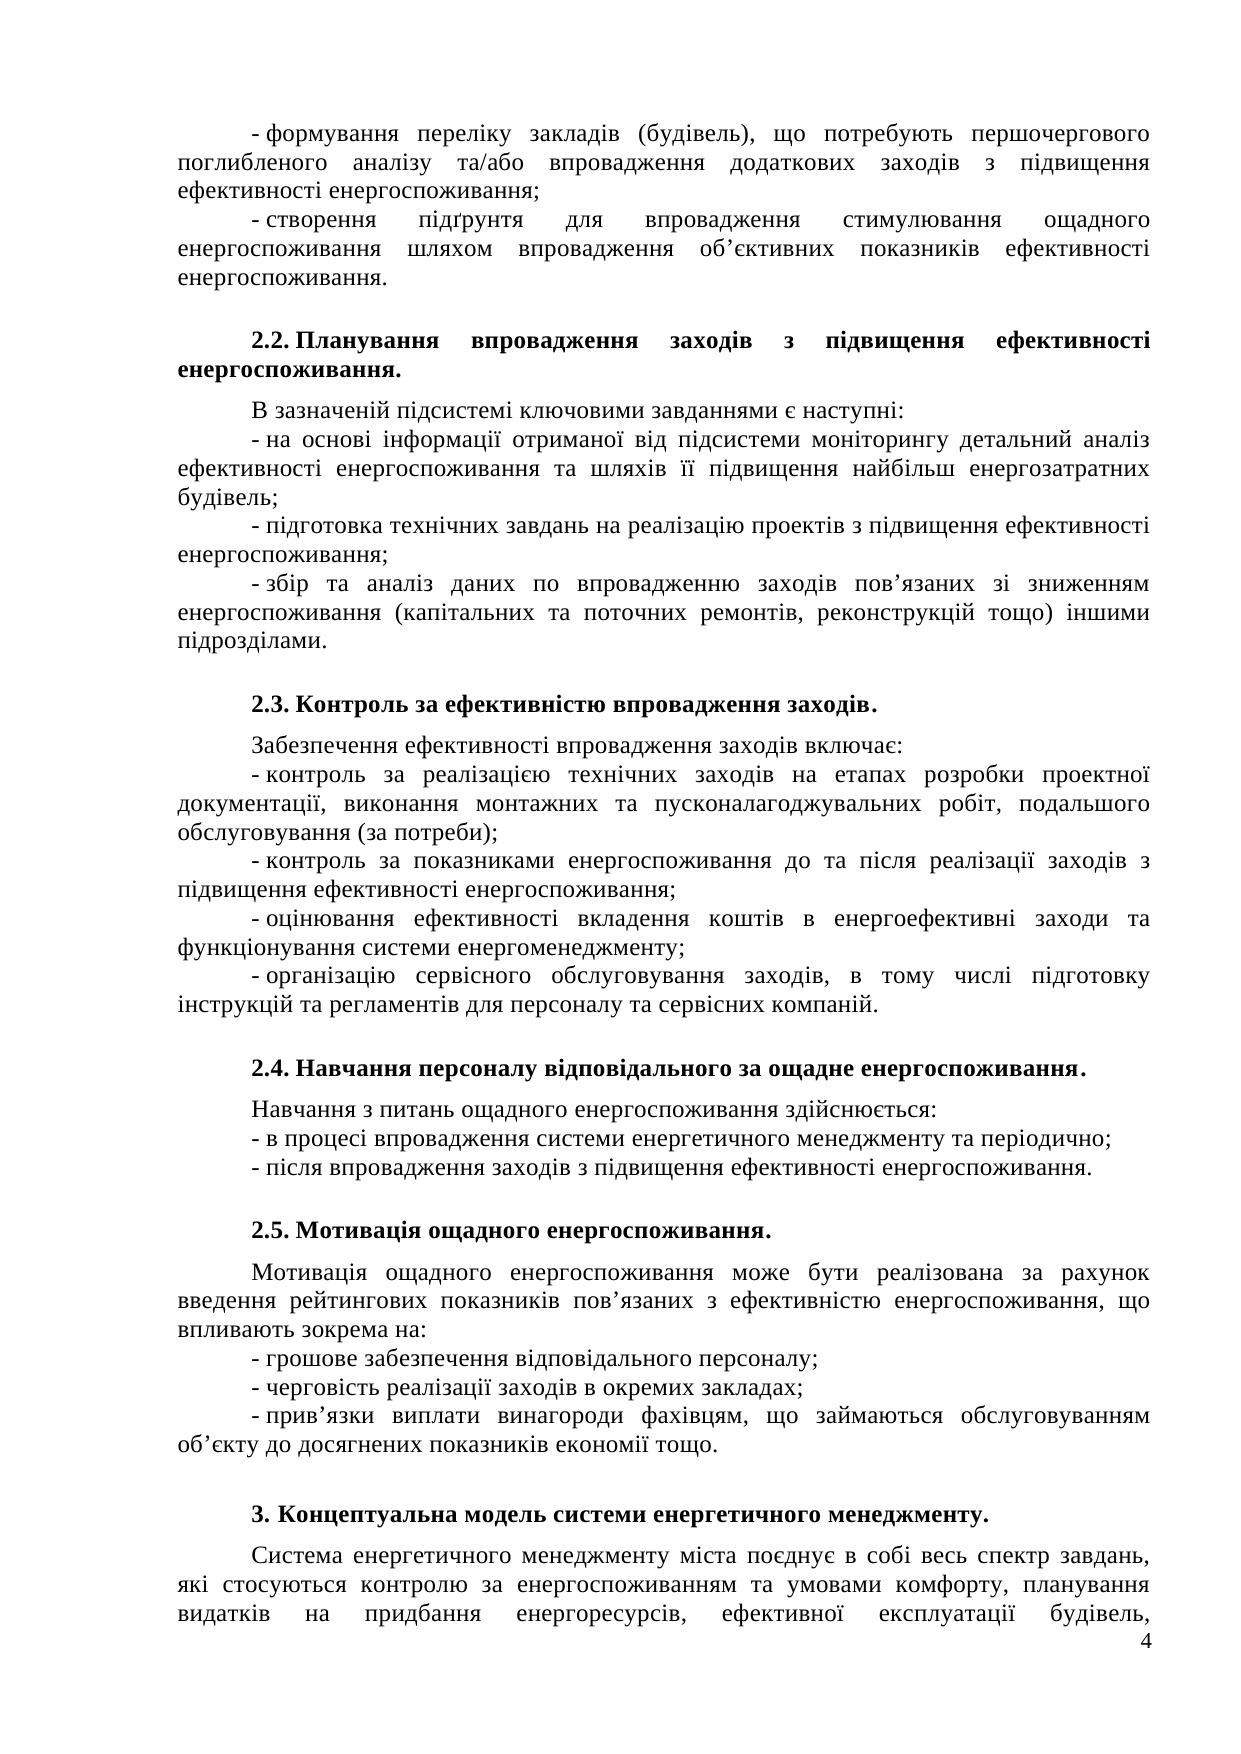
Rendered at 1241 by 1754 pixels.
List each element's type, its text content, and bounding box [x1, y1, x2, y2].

text Мотивація ощадного енергоспоживання може бути реалізована за рахунок введення рейтингових показників пов’язаних з ефективністю енергоспоживання, що впливають зокрема на: [177, 1257, 1152, 1343]
text Забезпечення ефективності впровадження заходів включає: [177, 731, 1152, 759]
list після впровадження заходів з підвищення ефективності енергоспоживання. [177, 1152, 1152, 1181]
list підготовка технічних завдань на реалізацію проектів з підвищення ефективності енергоспоживання; [177, 511, 1152, 568]
text В зазначеній підсистемі ключовими завданнями є наступні: [177, 396, 1152, 424]
list в процесі впровадження системи енергетичного менеджменту та періодично; [177, 1123, 1152, 1152]
list збір та аналіз даних по впровадженню заходів пов’язаних зі зниженням енергоспоживання (капітальних та поточних ремонтів, реконструкцій тощо) іншими підрозділами. [177, 568, 1152, 654]
list на основі інформації отриманої від підсистеми моніторингу детальний аналіз ефективності енергоспоживання та шляхів її підвищення найбільш енергозатратних будівель; [177, 424, 1152, 511]
list контроль за показниками енергоспоживання до та після реалізації заходів з підвищення ефективності енергоспоживання; [177, 846, 1152, 903]
list контроль за реалізацією технічних заходів на етапах розробки проектної документації, виконання монтажних та пусконалагоджувальних робіт, подальшого обслуговування (за потреби); [177, 759, 1152, 846]
list Планування впровадження заходів з підвищення ефективності енергоспоживання. [177, 326, 1152, 383]
list черговість реалізації заходів в окремих закладах; [177, 1372, 1152, 1401]
list Концептуальна модель системи енергетичного менеджменту. [177, 1499, 1152, 1528]
list організацію сервісного обслуговування заходів, в тому числі підготовку інструкцій та регламентів для персоналу та сервісних компаній. [177, 961, 1152, 1018]
list формування переліку закладів (будівель), що потребують першочергового поглибленого аналізу та/або впровадження додаткових заходів з підвищення ефективності енергоспоживання; [177, 118, 1152, 204]
list Мотивація ощадного енергоспоживання. [177, 1216, 1152, 1244]
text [177, 1541, 1152, 1627]
list Контроль за ефективністю впровадження заходів. [177, 689, 1152, 718]
list прив’язки виплати винагороди фахівцям, що займаються обслуговуванням об’єкту до досягнених показників економії тощо. [177, 1401, 1152, 1458]
list Навчання персоналу відповідального за ощадне енергоспоживання. [177, 1053, 1152, 1082]
text Навчання з питань ощадного енергоспоживання здійснюється: [177, 1094, 1152, 1123]
list грошове забезпечення відповідального персоналу; [177, 1343, 1152, 1372]
list оцінювання ефективності вкладення коштів в енергоефективні заходи та функціонування системи енергоменеджменту; [177, 903, 1152, 961]
list створення підґрунтя для впровадження стимулювання ощадного енергоспоживання шляхом впровадження об’єктивних показників ефективності енергоспоживання. [177, 204, 1152, 291]
